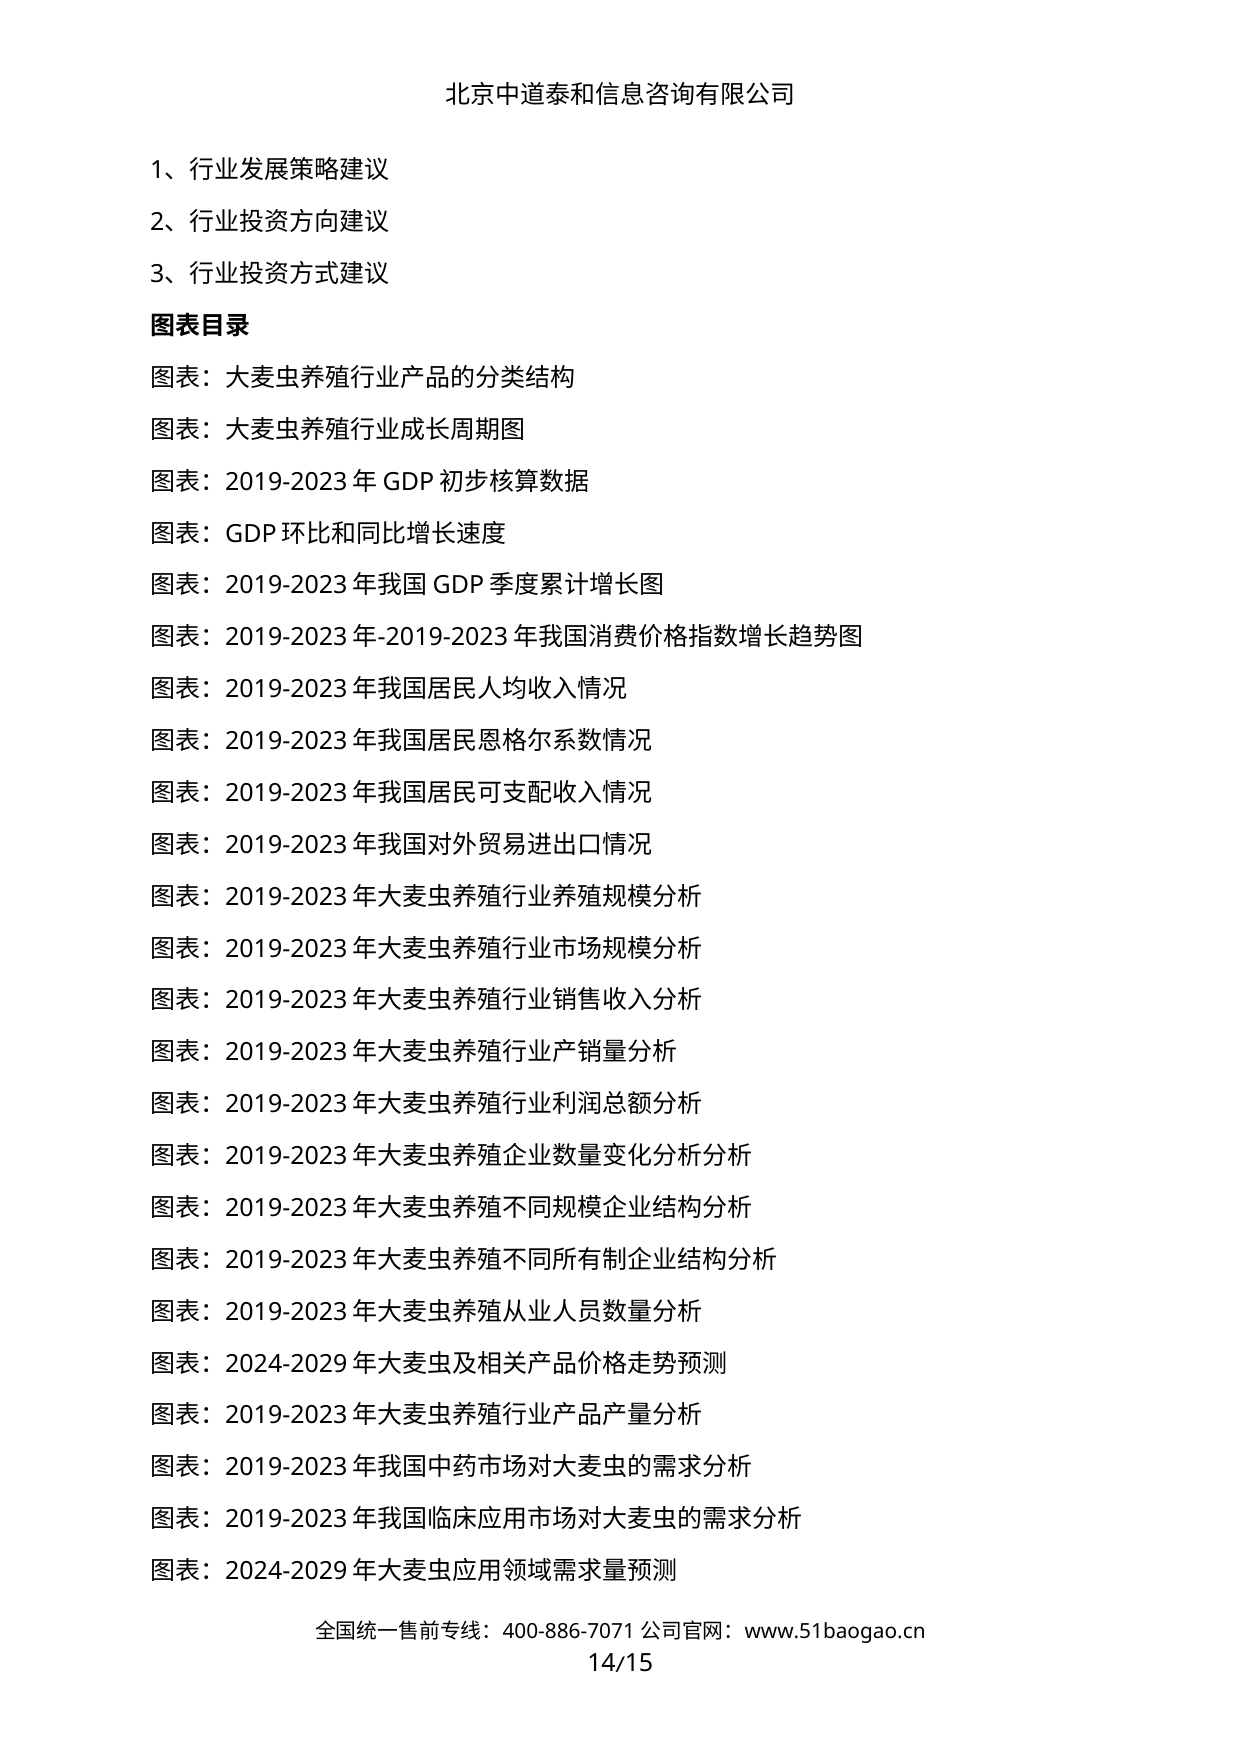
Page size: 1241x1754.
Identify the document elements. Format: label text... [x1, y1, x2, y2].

text 2、行业投资方向建议 [150, 202, 1090, 238]
text 图表：2024-2029年大麦虫应用领域需求量预测 [150, 1551, 1090, 1587]
text 图表：2019-2023年大麦虫养殖行业利润总额分析 [150, 1084, 1090, 1120]
text 图表：2019-2023年大麦虫养殖行业市场规模分析 [150, 928, 1090, 964]
text 图表：2019-2023年我国中药市场对大麦虫的需求分析 [150, 1447, 1090, 1483]
text 图表：2019-2023年-2019-2023年我国消费价格指数增长趋势图 [150, 617, 1090, 653]
text 图表：GDP环比和同比增长速度 [150, 513, 1090, 549]
text 图表：大麦虫养殖行业成长周期图 [150, 409, 1090, 446]
text 图表：2019-2023年大麦虫养殖从业人员数量分析 [150, 1291, 1090, 1327]
text 图表：2019-2023年大麦虫养殖企业数量变化分析分析 [150, 1136, 1090, 1172]
text 图表：2024-2029年大麦虫及相关产品价格走势预测 [150, 1343, 1090, 1379]
text 1、行业发展策略建议 [150, 150, 1090, 186]
text 图表目录 [150, 306, 1090, 342]
text 图表：2019-2023年大麦虫养殖行业产品产量分析 [150, 1395, 1090, 1431]
text 图表：2019-2023年我国居民可支配收入情况 [150, 772, 1090, 809]
text 图表：2019-2023年我国居民人均收入情况 [150, 669, 1090, 705]
text 图表：2019-2023年GDP初步核算数据 [150, 461, 1090, 497]
text 图表：2019-2023年大麦虫养殖行业产销量分析 [150, 1032, 1090, 1068]
text 图表：2019-2023年我国临床应用市场对大麦虫的需求分析 [150, 1499, 1090, 1535]
text 图表：2019-2023年大麦虫养殖不同规模企业结构分析 [150, 1187, 1090, 1224]
text 图表：2019-2023年大麦虫养殖行业销售收入分析 [150, 980, 1090, 1016]
text 图表：2019-2023年大麦虫养殖行业养殖规模分析 [150, 876, 1090, 912]
text 图表：2019-2023年我国GDP季度累计增长图 [150, 565, 1090, 601]
text 图表：大麦虫养殖行业产品的分类结构 [150, 357, 1090, 394]
text 图表：2019-2023年我国居民恩格尔系数情况 [150, 721, 1090, 757]
text 图表：2019-2023年大麦虫养殖不同所有制企业结构分析 [150, 1239, 1090, 1276]
text 图表：2019-2023年我国对外贸易进出口情况 [150, 824, 1090, 861]
text 3、行业投资方式建议 [150, 254, 1090, 290]
